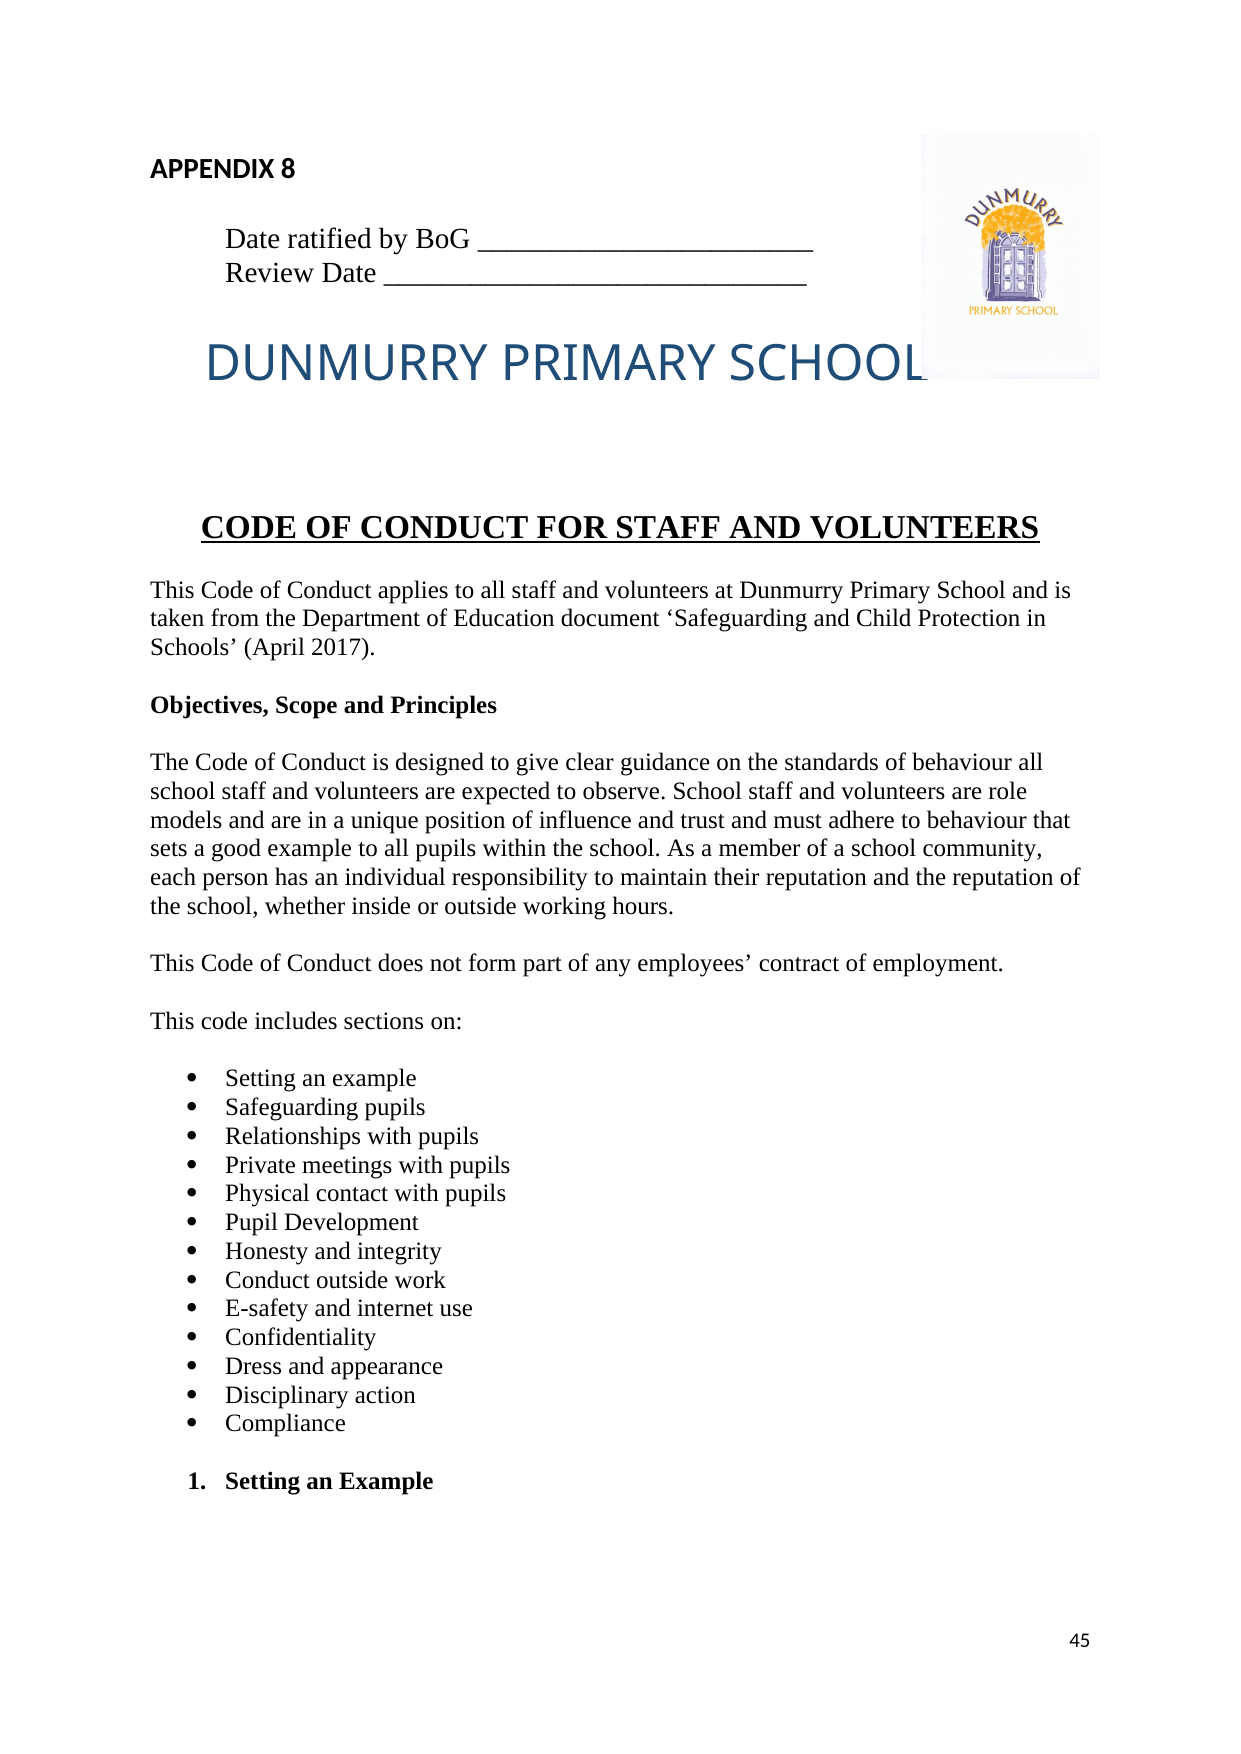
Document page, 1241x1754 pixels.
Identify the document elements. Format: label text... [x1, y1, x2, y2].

subtitle DUNMURRY PRIMARY SCHOOL [152, 329, 981, 394]
subtitle E-safety and internet use [187, 1293, 1090, 1322]
subtitle Compliance [187, 1408, 1090, 1437]
subtitle This code includes sections on: [150, 1006, 1090, 1035]
subtitle The Code of Conduct is designed to give clear guidance on the standards of behaviour all school staff and volunteers are expected to observe. School staff and volunteers are role models and are in a unique position of influence and trust and must adhere to behaviour that sets a good example to all pupils within the school. As a member of a school community, each person has an individual responsibility to maintain their reputation and the reputation of the school, whether inside or outside working hours. [150, 747, 1090, 920]
subtitle Dress and appearance [187, 1351, 1090, 1380]
subtitle Objectives, Scope and Principles [150, 690, 1090, 718]
title Review Date _____________________________ [150, 255, 921, 288]
subtitle Pupil Development [187, 1207, 1090, 1236]
subtitle Setting an Example [187, 1466, 1090, 1495]
subtitle CODE OF CONDUCT FOR STAFF AND VOLUNTEERS [150, 508, 1090, 546]
subtitle Setting an example [187, 1063, 1090, 1092]
subtitle Relationships with pupils [187, 1121, 1090, 1150]
title Date ratified by BoG _______________________ [150, 221, 921, 255]
subtitle Safeguarding pupils [187, 1092, 1090, 1121]
subtitle Confidentiality [187, 1322, 1090, 1351]
subtitle This Code of Conduct does not form part of any employees’ contract of employment. [150, 948, 1090, 977]
subtitle Private meetings with pupils [187, 1150, 1090, 1178]
picture [921, 134, 1100, 379]
subtitle Physical contact with pupils [187, 1178, 1090, 1207]
subtitle Honesty and integrity [187, 1236, 1090, 1265]
text APPENDIX 8 [150, 150, 921, 186]
subtitle This Code of Conduct applies to all staff and volunteers at Dunmurry Primary School and is taken from the Department of Education document ‘Safeguarding and Child Protection in Schools’ (April 2017). [150, 575, 1090, 661]
subtitle Conduct outside work [187, 1265, 1090, 1293]
subtitle Disciplinary action [187, 1380, 1090, 1408]
